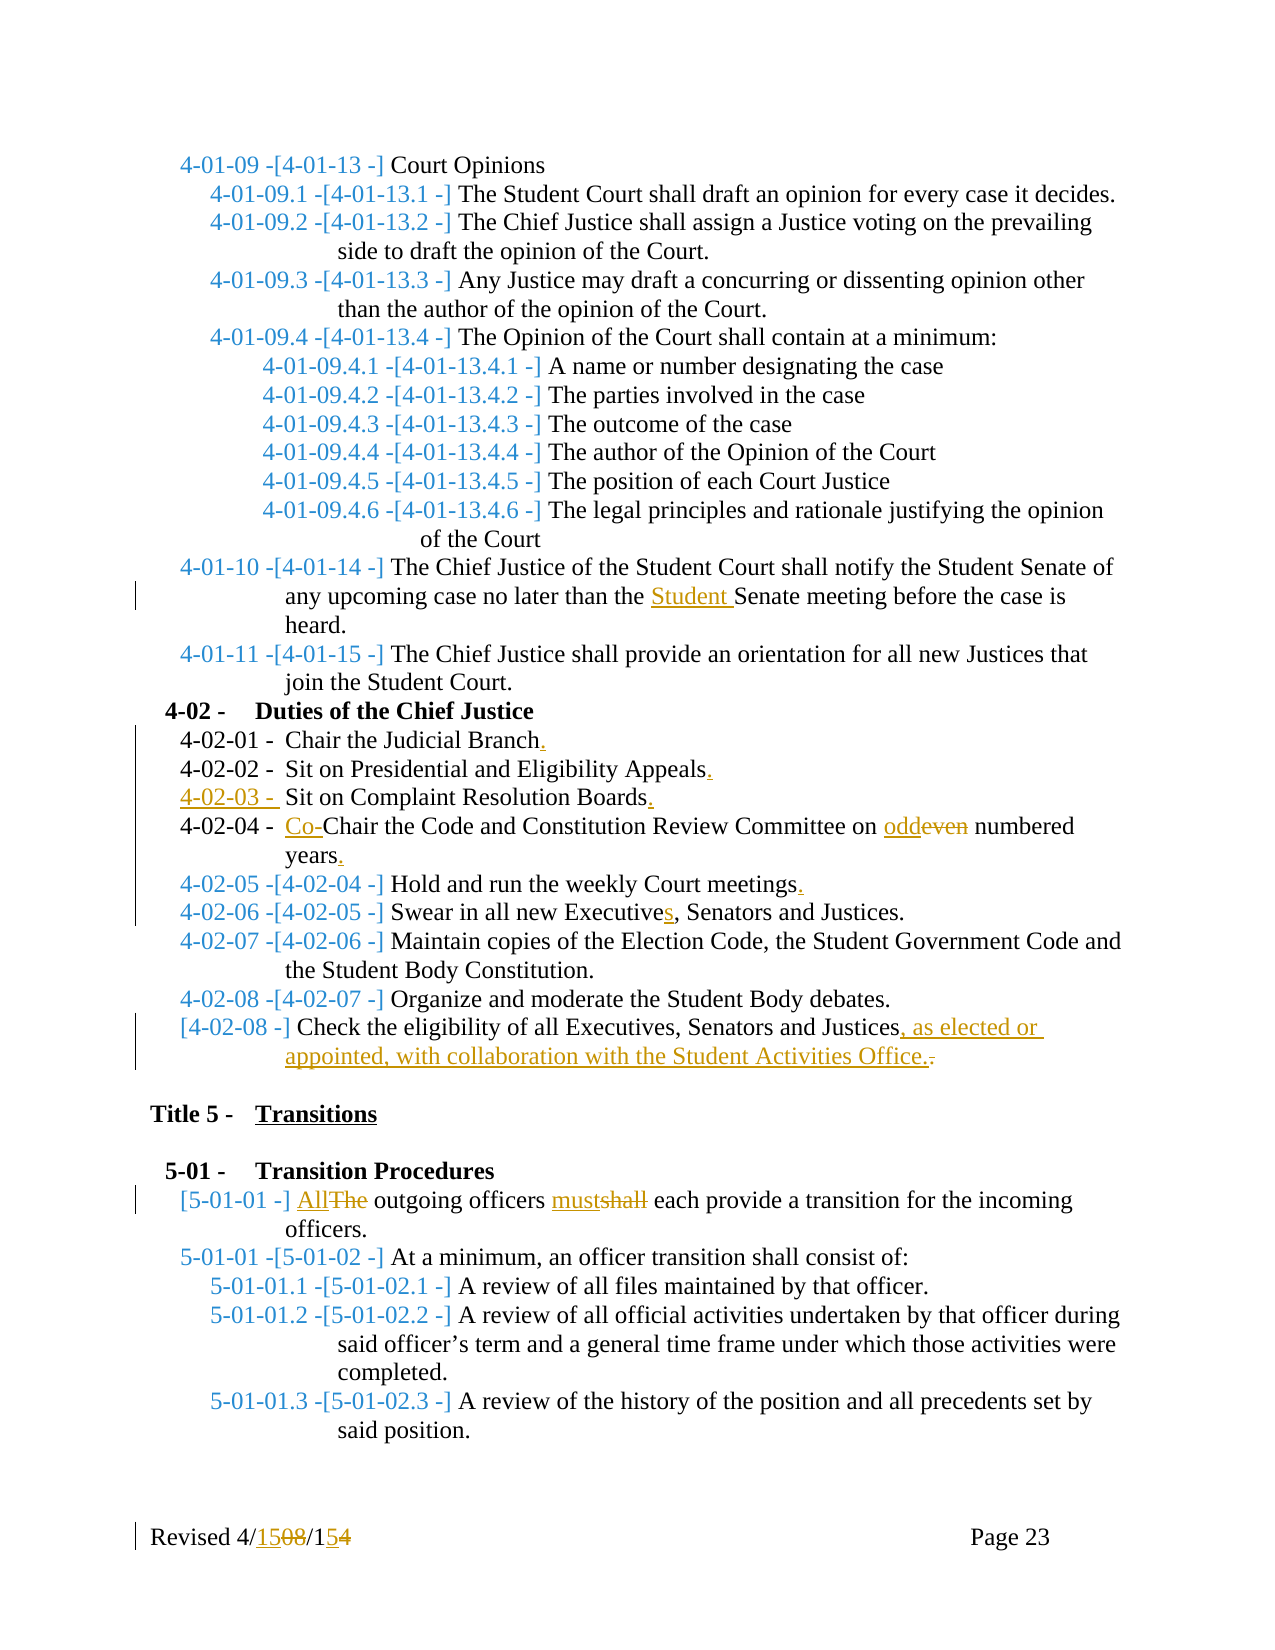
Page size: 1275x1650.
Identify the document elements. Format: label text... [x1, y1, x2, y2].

list A review of all files maintained by that officer. [210, 1271, 1125, 1300]
list Sit on Presidential and Eligibility Appeals [180, 754, 1125, 782]
list A name or number designating the case [262, 351, 1125, 380]
list The outcome of the case [262, 409, 1125, 437]
list A review of the history of the position and all precedents set by said position. [210, 1386, 1125, 1444]
list The parties involved in the case [262, 380, 1125, 409]
list Swear in all new Executive, Senators and Justices. [180, 897, 1125, 926]
list Chair the Judicial Branch [180, 725, 1125, 754]
list Hold and run the weekly Court meetings [180, 869, 1125, 897]
list outgoing officers each provide a transition for the incoming officers. [180, 1185, 1125, 1242]
list The Chief Justice shall assign a Justice voting on the prevailing side to draft the opinion of the Court. [210, 207, 1125, 265]
list Check the eligibility of all Executives, Senators and Justices [180, 1012, 1125, 1070]
list Organize and moderate the Student Body debates. [180, 984, 1125, 1012]
list Chair the Code and Constitution Review Committee on numbered years [180, 811, 1125, 869]
list Court Opinions [180, 150, 1125, 179]
list The Student Court shall draft an opinion for every case it decides. [210, 179, 1125, 207]
list At a minimum, an officer transition shall consist of: [180, 1242, 1125, 1271]
list The author of the Opinion of the Court [262, 437, 1125, 466]
list Sit on Complaint Resolution Boards [180, 782, 1125, 811]
list The legal principles and rationale justifying the opinion of the Court [262, 495, 1125, 552]
list The Chief Justice shall provide an orientation for all new Justices that join the Student Court. [180, 639, 1125, 696]
list Transition Procedures [165, 1156, 1125, 1185]
list The Opinion of the Court shall contain at a minimum: [210, 322, 1125, 351]
list A review of all official activities undertaken by that officer during said officer’s term and a general time frame under which those activities were completed. [210, 1300, 1125, 1386]
list Duties of the Chief Justice [165, 696, 1125, 725]
list The position of each Court Justice [262, 466, 1125, 495]
list Any Justice may draft a concurring or dissenting opinion other than the author of the opinion of the Court. [210, 265, 1125, 322]
list Transitions [150, 1099, 1125, 1127]
list Maintain copies of the Election Code, the Student Government Code and the Student Body Constitution. [180, 926, 1125, 984]
list The Chief Justice of the Student Court shall notify the Student Senate of any upcoming case no later than the Senate meeting before the case is heard. [180, 552, 1125, 639]
